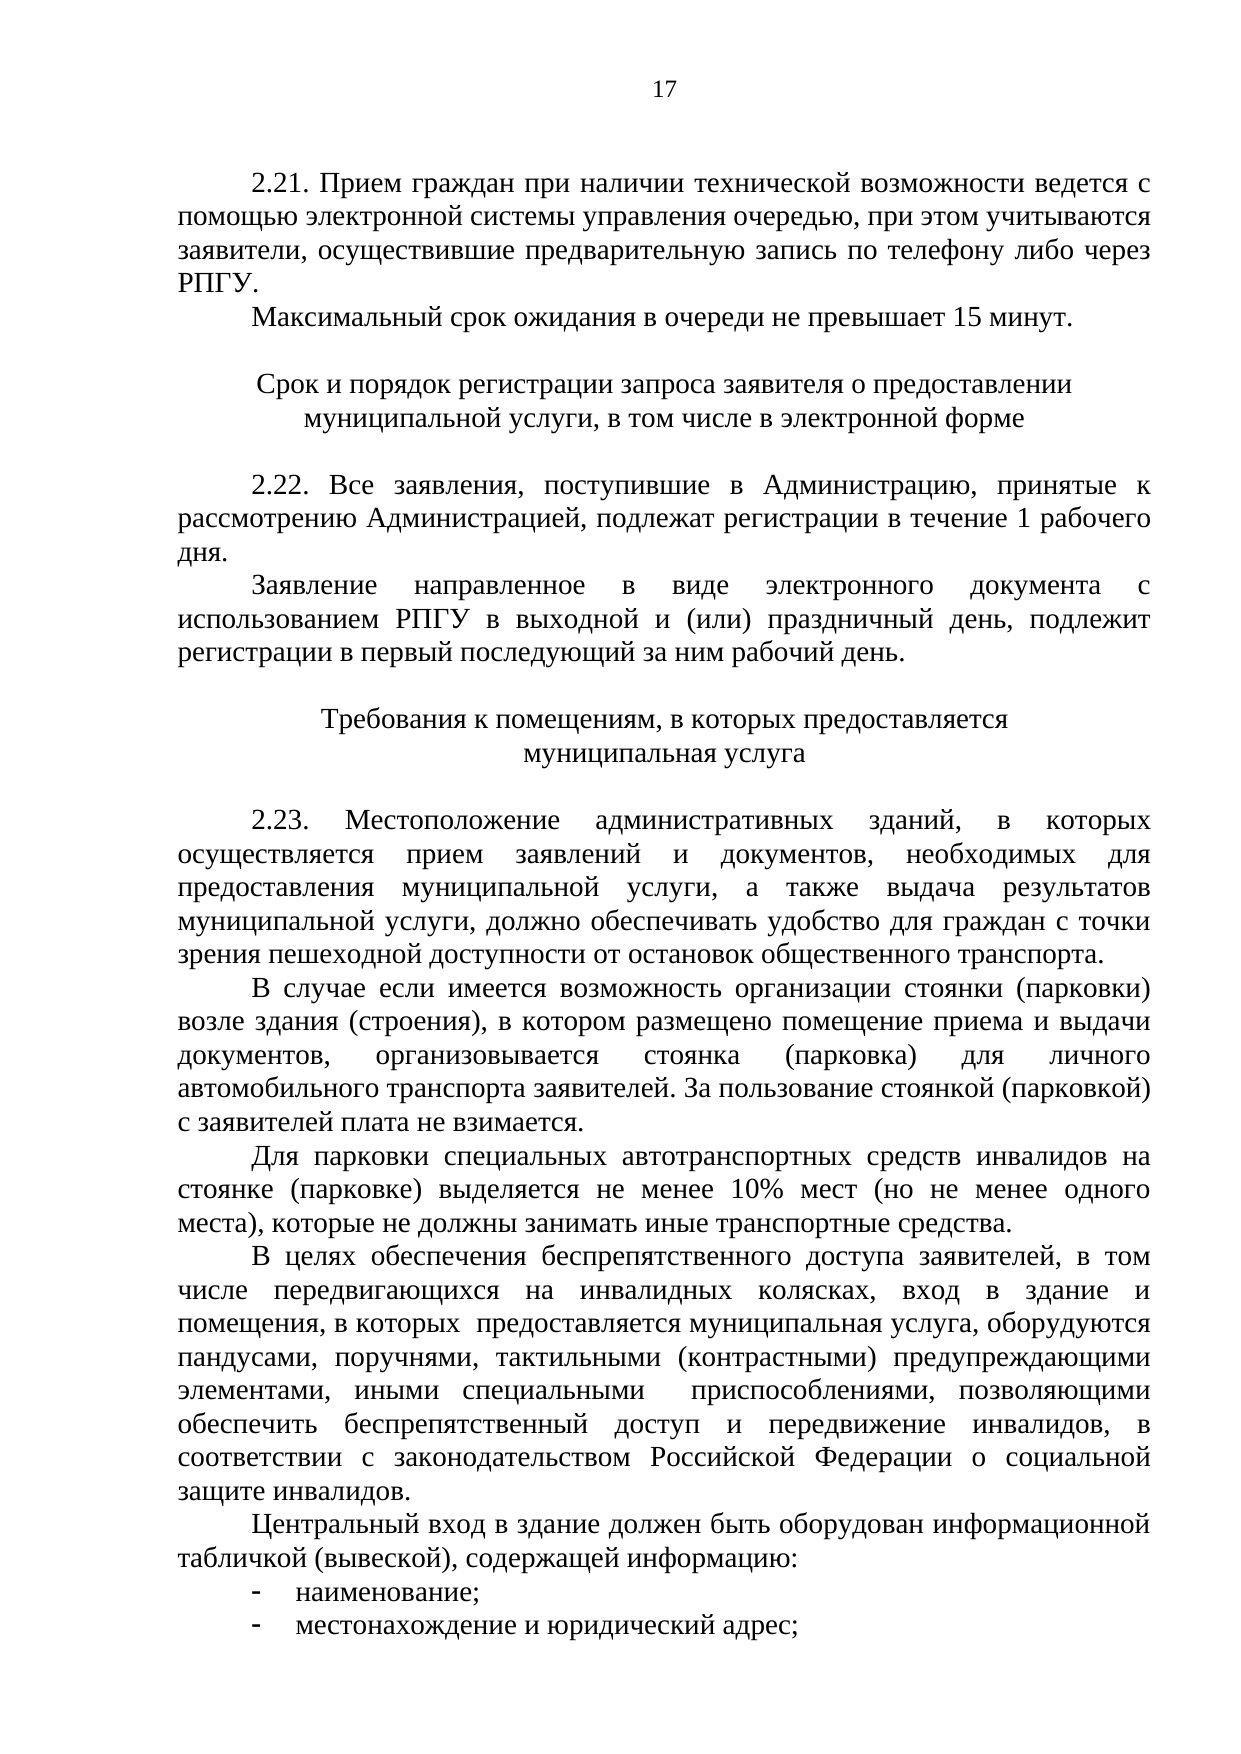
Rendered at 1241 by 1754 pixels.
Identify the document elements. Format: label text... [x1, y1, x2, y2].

text 2.21. Прием граждан при наличии технической возможности ведется с помощью электронной системы управления очередью, при этом учитываются заявители, осуществившие предварительную запись по телефону либо через РПГУ. [177, 165, 1152, 299]
list местонахождение и юридический адрес; [177, 1607, 1152, 1641]
text В целях обеспечения беспрепятственного доступа заявителей, в том числе передвигающихся на инвалидных колясках, вход в здание и помещения, в которых предоставляется муниципальная услуга, оборудуются пандусами, поручнями, тактильными (контрастными) предупреждающими элементами, иными специальными приспособлениями, позволяющими обеспечить беспрепятственный доступ и передвижение инвалидов, в соответствии с законодательством Российской Федерации о социальной защите инвалидов. [177, 1238, 1152, 1507]
text муниципальная услуга [177, 735, 1152, 769]
text 2.23. Местоположение административных зданий, в которых осуществляется прием заявлений и документов, необходимых для предоставления муниципальной услуги, а также выдача результатов муниципальной услуги, должно обеспечивать удобство для граждан с точки зрения пешеходной доступности от остановок общественного транспорта. [177, 802, 1152, 970]
text Требования к помещениям, в которых предоставляется [177, 702, 1152, 735]
text Максимальный срок ожидания в очереди не превышает 15 минут. [177, 299, 1152, 333]
list наименование; [177, 1574, 1152, 1607]
text Центральный вход в здание должен быть оборудован информационной табличкой (вывеской), содержащей информацию: [177, 1507, 1152, 1574]
text В случае если имеется возможность организации стоянки (парковки) возле здания (строения), в котором размещено помещение приема и выдачи документов, организовывается стоянка (парковка) для личного автомобильного транспорта заявителей. За пользование стоянкой (парковкой) с заявителей плата не взимается. [177, 970, 1152, 1138]
text 2.22. Все заявления, поступившие в Администрацию, принятые к рассмотрению Администрацией, подлежат регистрации в течение 1 рабочего дня. [177, 467, 1152, 567]
text Заявление направленное в виде электронного документа с использованием РПГУ в выходной и (или) праздничный день, подлежит регистрации в первый последующий за ним рабочий день. [177, 567, 1152, 668]
text Для парковки специальных автотранспортных средств инвалидов на стоянке (парковке) выделяется не менее 10% мест (но не менее одного места), которые не должны занимать иные транспортные средства. [177, 1138, 1152, 1238]
text Срок и порядок регистрации запроса заявителя о предоставлении муниципальной услуги, в том числе в электронной форме [177, 366, 1152, 433]
